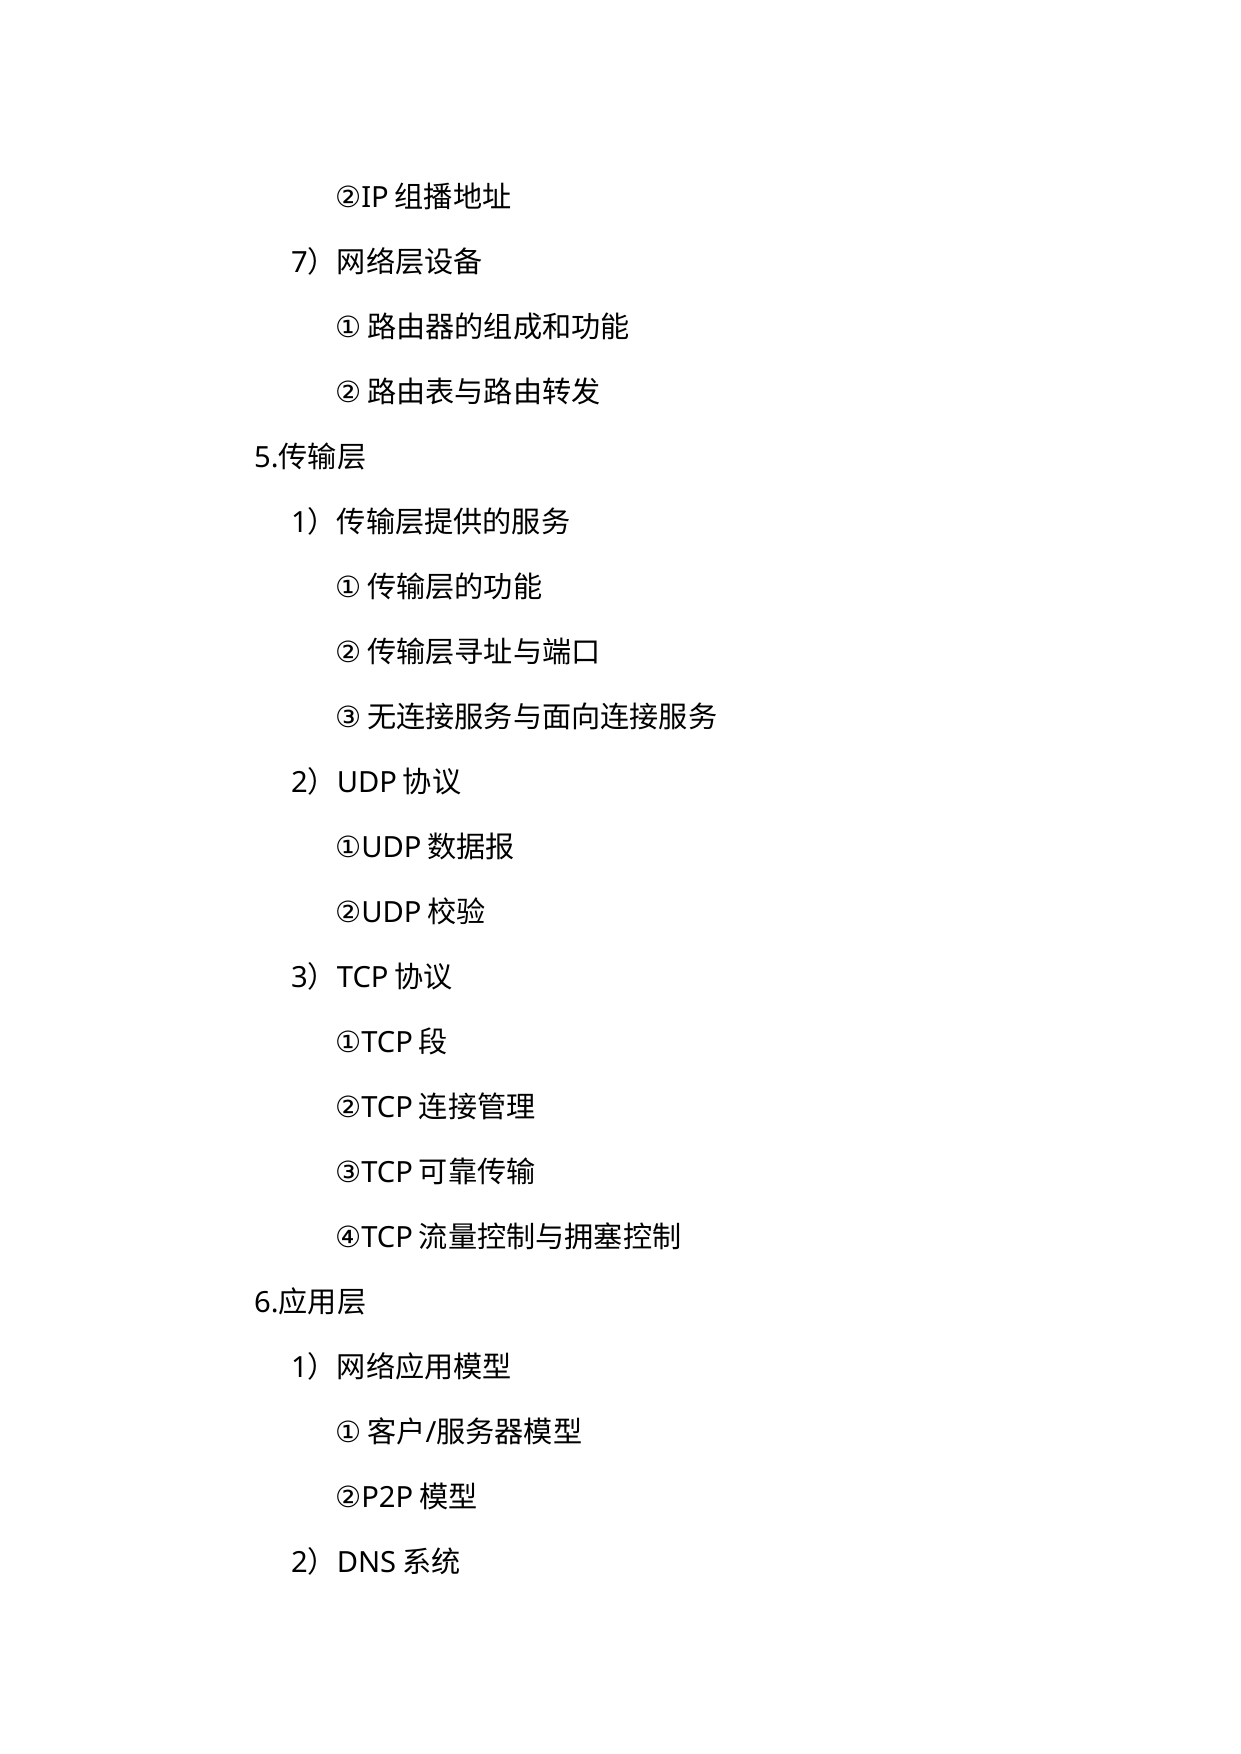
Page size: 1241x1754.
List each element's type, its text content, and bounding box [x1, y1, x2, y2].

text 1）网络应用模型 [187, 1332, 1053, 1397]
text ①TCP段 [187, 1007, 1053, 1072]
text ①UDP数据报 [187, 812, 1053, 877]
text ②TCP连接管理 [187, 1072, 1053, 1137]
text ②传输层寻址与端口 [187, 617, 1053, 682]
text ②UDP校验 [187, 877, 1053, 942]
text ②路由表与路由转发 [187, 357, 1053, 422]
text 1）传输层提供的服务 [187, 487, 1053, 552]
text ①路由器的组成和功能 [187, 292, 1053, 357]
text 7）网络层设备 [187, 227, 1053, 292]
text 6.应用层 [187, 1267, 1053, 1332]
text ③TCP可靠传输 [187, 1137, 1053, 1202]
text ②P2P模型 [187, 1462, 1053, 1527]
text ④TCP流量控制与拥塞控制 [187, 1202, 1053, 1267]
text 5.传输层 [187, 422, 1053, 487]
text ③无连接服务与面向连接服务 [187, 682, 1053, 747]
text ①客户/服务器模型 [187, 1397, 1053, 1462]
text 3）TCP协议 [187, 942, 1053, 1007]
text 2）DNS系统 [187, 1527, 1053, 1592]
text ②IP组播地址 [187, 162, 1053, 227]
text 2）UDP协议 [187, 747, 1053, 812]
text ①传输层的功能 [187, 552, 1053, 617]
